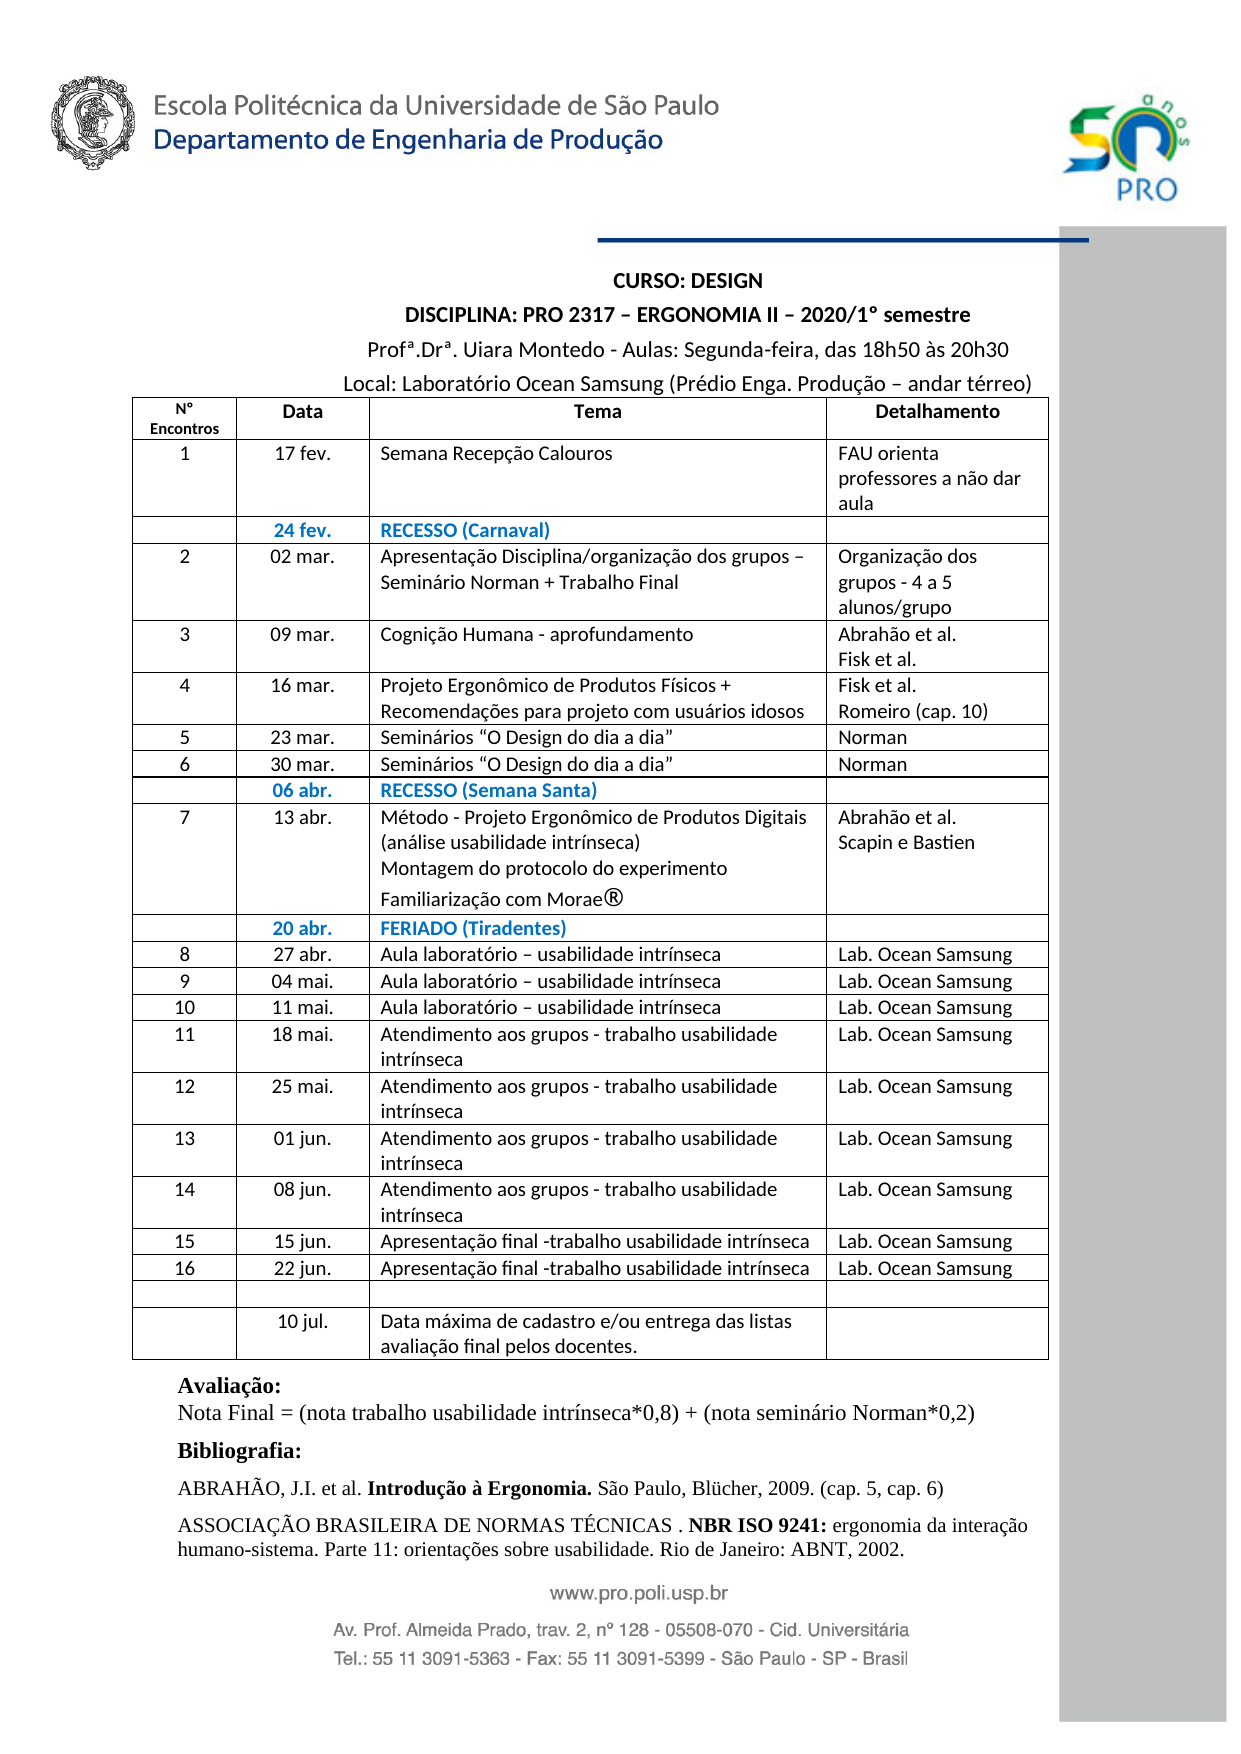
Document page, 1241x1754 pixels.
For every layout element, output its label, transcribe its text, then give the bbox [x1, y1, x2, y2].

table_cell 09 mar. [237, 621, 369, 672]
table_cell Abrahão et al. Scapin e Bastien [827, 804, 1048, 914]
table_cell Atendimento aos grupos - trabalho usabilidade intrínseca [370, 1177, 826, 1227]
table_cell Lab. Ocean Samsung [827, 995, 1048, 1020]
table_cell Norman [827, 751, 1048, 776]
table_cell FERIADO (Tiradentes) [370, 915, 826, 941]
table_cell Lab. Ocean Samsung [827, 1177, 1048, 1227]
table_cell RECESSO (Carnaval) [370, 517, 826, 542]
table_cell 9 [133, 968, 236, 993]
table_cell 24 fev. [237, 517, 369, 542]
table_cell 10 jul. [237, 1308, 369, 1359]
table_cell Aula laboratório – usabilidade intrínseca [370, 968, 826, 993]
table_cell Cognição Humana - aprofundamento [370, 621, 826, 672]
table_header Tema [370, 398, 826, 439]
table_cell [133, 1308, 236, 1359]
table_cell [133, 517, 236, 542]
table_cell 13 abr. [237, 804, 369, 914]
table_cell Apresentação final -trabalho usabilidade intrínseca [370, 1229, 826, 1254]
table_cell 5 [133, 725, 236, 750]
table_cell 17 fev. [237, 440, 369, 516]
table_cell [827, 778, 1048, 803]
table_cell Seminários “O Design do dia a dia” [370, 725, 826, 750]
table_cell 25 mai. [237, 1073, 369, 1124]
text CURSO: DESIGN [177, 266, 1199, 294]
table_cell Organização dos grupos - 4 a 5 alunos/grupo [827, 544, 1048, 620]
picture [13, 20, 1228, 1723]
table_cell Método - Projeto Ergonômico de Produtos Digitais (análise usabilidade intrínseca) Montagem do protocolo do experimento Familiarização com Morae® [370, 804, 826, 914]
table_cell Norman [827, 725, 1048, 750]
table_cell 06 abr. [237, 778, 369, 803]
table_header Nº Encontros [133, 398, 236, 439]
table_cell Lab. Ocean Samsung [827, 968, 1048, 993]
text Avaliação: [177, 1372, 1175, 1399]
table_cell 3 [133, 621, 236, 672]
table_cell Aula laboratório – usabilidade intrínseca [370, 995, 826, 1020]
table_cell 08 jun. [237, 1177, 369, 1227]
table_header Detalhamento [827, 398, 1048, 439]
table_cell 01 jun. [237, 1125, 369, 1176]
table_cell RECESSO (Semana Santa) [370, 778, 826, 803]
table_cell 16 mar. [237, 673, 369, 723]
table_cell Atendimento aos grupos - trabalho usabilidade intrínseca [370, 1021, 826, 1072]
table_cell Lab. Ocean Samsung [827, 1229, 1048, 1254]
table_cell 02 mar. [237, 544, 369, 620]
table_cell FAU orienta professores a não dar aula [827, 440, 1048, 516]
table_cell 13 [133, 1125, 236, 1176]
table_cell 15 jun. [237, 1229, 369, 1254]
table_cell Lab. Ocean Samsung [827, 1125, 1048, 1176]
table_cell Abrahão et al. Fisk et al. [827, 621, 1048, 672]
table_cell 8 [133, 942, 236, 967]
table_cell 22 jun. [237, 1255, 369, 1280]
table_cell 18 mai. [237, 1021, 369, 1072]
table_cell Lab. Ocean Samsung [827, 1021, 1048, 1072]
table_cell Lab. Ocean Samsung [827, 942, 1048, 967]
table_cell Atendimento aos grupos - trabalho usabilidade intrínseca [370, 1125, 826, 1176]
text Bibliografia: [177, 1437, 1175, 1464]
table_cell 16 [133, 1255, 236, 1280]
table_cell [237, 1281, 369, 1307]
table_cell 12 [133, 1073, 236, 1124]
table_cell Projeto Ergonômico de Produtos Físicos + Recomendações para projeto com usuários idosos [370, 673, 826, 723]
table_cell Seminários “O Design do dia a dia” [370, 751, 826, 776]
table_cell [827, 915, 1048, 941]
table_cell Apresentação final -trabalho usabilidade intrínseca [370, 1255, 826, 1280]
table_cell 11 mai. [237, 995, 369, 1020]
table_cell Data máxima de cadastro e/ou entrega das listas avaliação final pelos docentes. [370, 1308, 826, 1359]
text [177, 1513, 1063, 1585]
table_cell 7 [133, 804, 236, 914]
table_cell 30 mar. [237, 751, 369, 776]
table_cell 14 [133, 1177, 236, 1227]
table_cell 15 [133, 1229, 236, 1254]
table_cell 6 [133, 751, 236, 776]
table_cell 10 [133, 995, 236, 1020]
table_cell Apresentação Disciplina/organização dos grupos – Seminário Norman + Trabalho Final [370, 544, 826, 620]
text ABRAHÃO, J.I. et al. Introdução à Ergonomia. São Paulo, Blücher, 2009. (cap. 5, cap. 6) [177, 1476, 1063, 1500]
table_cell [133, 1281, 236, 1307]
table_cell Aula laboratório – usabilidade intrínseca [370, 942, 826, 967]
table_cell 11 [133, 1021, 236, 1072]
table_cell 04 mai. [237, 968, 369, 993]
table_cell 23 mar. [237, 725, 369, 750]
table_cell Lab. Ocean Samsung [827, 1073, 1048, 1124]
table_cell 1 [133, 440, 236, 516]
text Nota Final = (nota trabalho usabilidade intrínseca*0,8) + (nota seminário Norman*0,2) [177, 1399, 1063, 1425]
text Local: Laboratório Ocean Samsung (Prédio Enga. Produção – andar térreo) [177, 369, 1199, 397]
table_cell Semana Recepção Calouros [370, 440, 826, 516]
table_cell Lab. Ocean Samsung [827, 1255, 1048, 1280]
table_cell Fisk et al. Romeiro (cap. 10) [827, 673, 1048, 723]
table_cell [827, 517, 1048, 542]
text Profª.Drª. Uiara Montedo - Aulas: Segunda-feira, das 18h50 às 20h30 [177, 335, 1199, 363]
table_header Data [237, 398, 369, 439]
table_cell [133, 915, 236, 941]
table_cell [827, 1281, 1048, 1307]
table_cell [827, 1308, 1048, 1359]
table_cell 20 abr. [237, 915, 369, 941]
table_cell 4 [133, 673, 236, 723]
table_cell 2 [133, 544, 236, 620]
table_cell [133, 778, 236, 803]
table_cell 27 abr. [237, 942, 369, 967]
table_cell [370, 1281, 826, 1307]
table_cell Atendimento aos grupos - trabalho usabilidade intrínseca [370, 1073, 826, 1124]
text DISCIPLINA: PRO 2317 – ERGONOMIA II – 2020/1º semestre [177, 300, 1199, 328]
